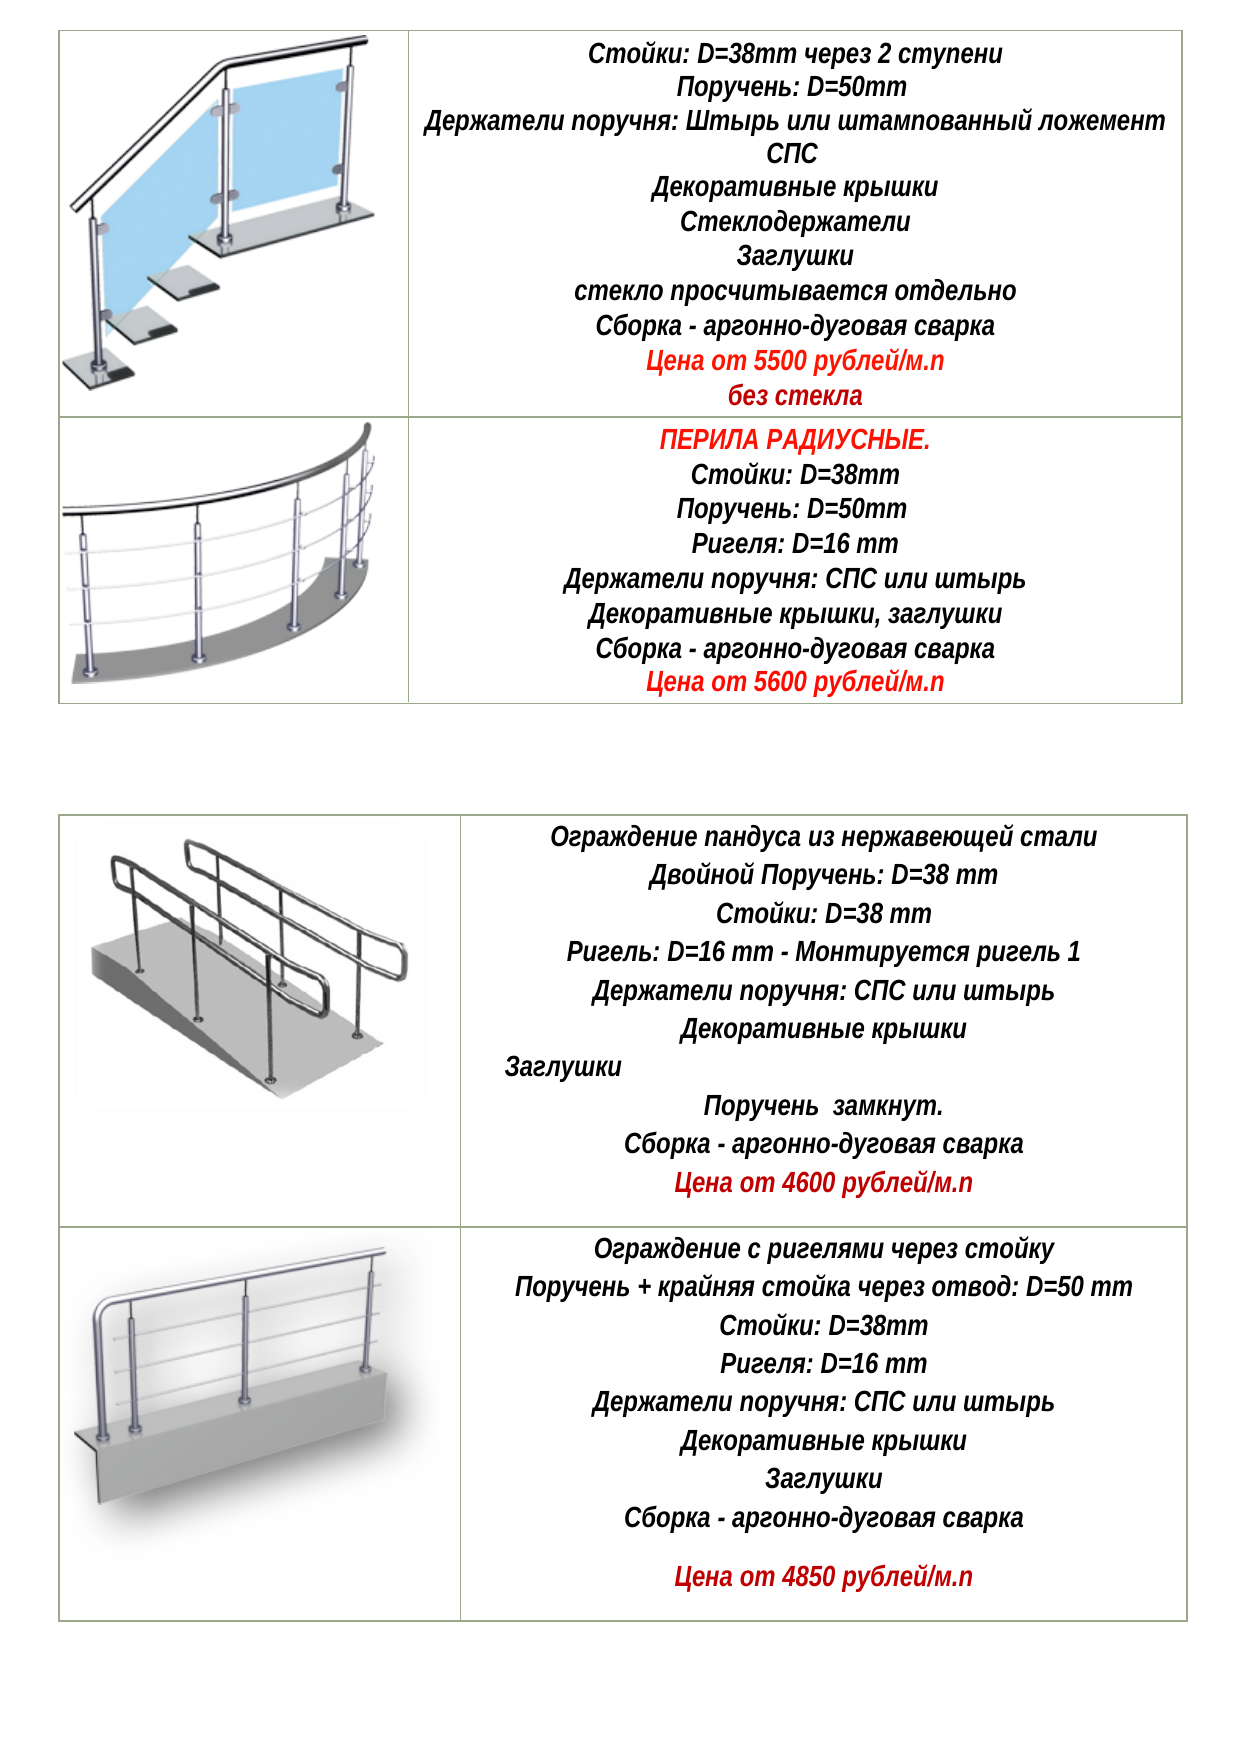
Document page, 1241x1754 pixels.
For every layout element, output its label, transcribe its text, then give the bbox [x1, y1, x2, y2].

table_cell Стойки: D=38mm через 2 ступени Поручень: D=50mm Держатели поручня: Штырь или штампованный ложемент СПС Декоративные крышки Стеклодержатели Заглушки стекло просчитывается отдельно Сборка - аргонно-дуговая сварка Цена от 5500 рублей/м.п без стекла [409, 31, 1181, 416]
table_header Ограждение пандуса из нержавеющей стали Двойной Поручень: D=38 mm Стойки: D=38 mm Ригель: D=16 mm - Монтируется ригель 1 Держатели поручня: СПС или штырь Декоративные крышки Заглушки Поручень замкнут. Сборка - аргонно-дуговая сварка Цена от 4600 рублей/м.п [461, 816, 1186, 1226]
picture [62, 35, 375, 391]
picture [100, 847, 402, 1088]
table_header [60, 816, 460, 1226]
picture [62, 422, 375, 684]
picture [74, 1247, 388, 1505]
table_cell [60, 418, 408, 702]
table_cell ПЕРИЛА РАДИУСНЫЕ. Стойки: D=38mm Поручень: D=50mm Ригеля: D=16 mm Держатели поручня: СПС или штырь Декоративные крышки, заглушки Сборка - аргонно-дуговая сварка Цена от 5600 рублей/м.п [409, 418, 1181, 702]
table_cell [60, 1228, 460, 1620]
table_cell Ограждение с ригелями через стойку Поручень + крайняя стойка через отвод: D=50 mm Стойки: D=38mm Ригеля: D=16 mm Держатели поручня: СПС или штырь Декоративные крышки Заглушки Сборка - аргонно-дуговая сварка Цена от 4850 рублей/м.п [461, 1228, 1186, 1620]
table_cell [60, 31, 408, 416]
